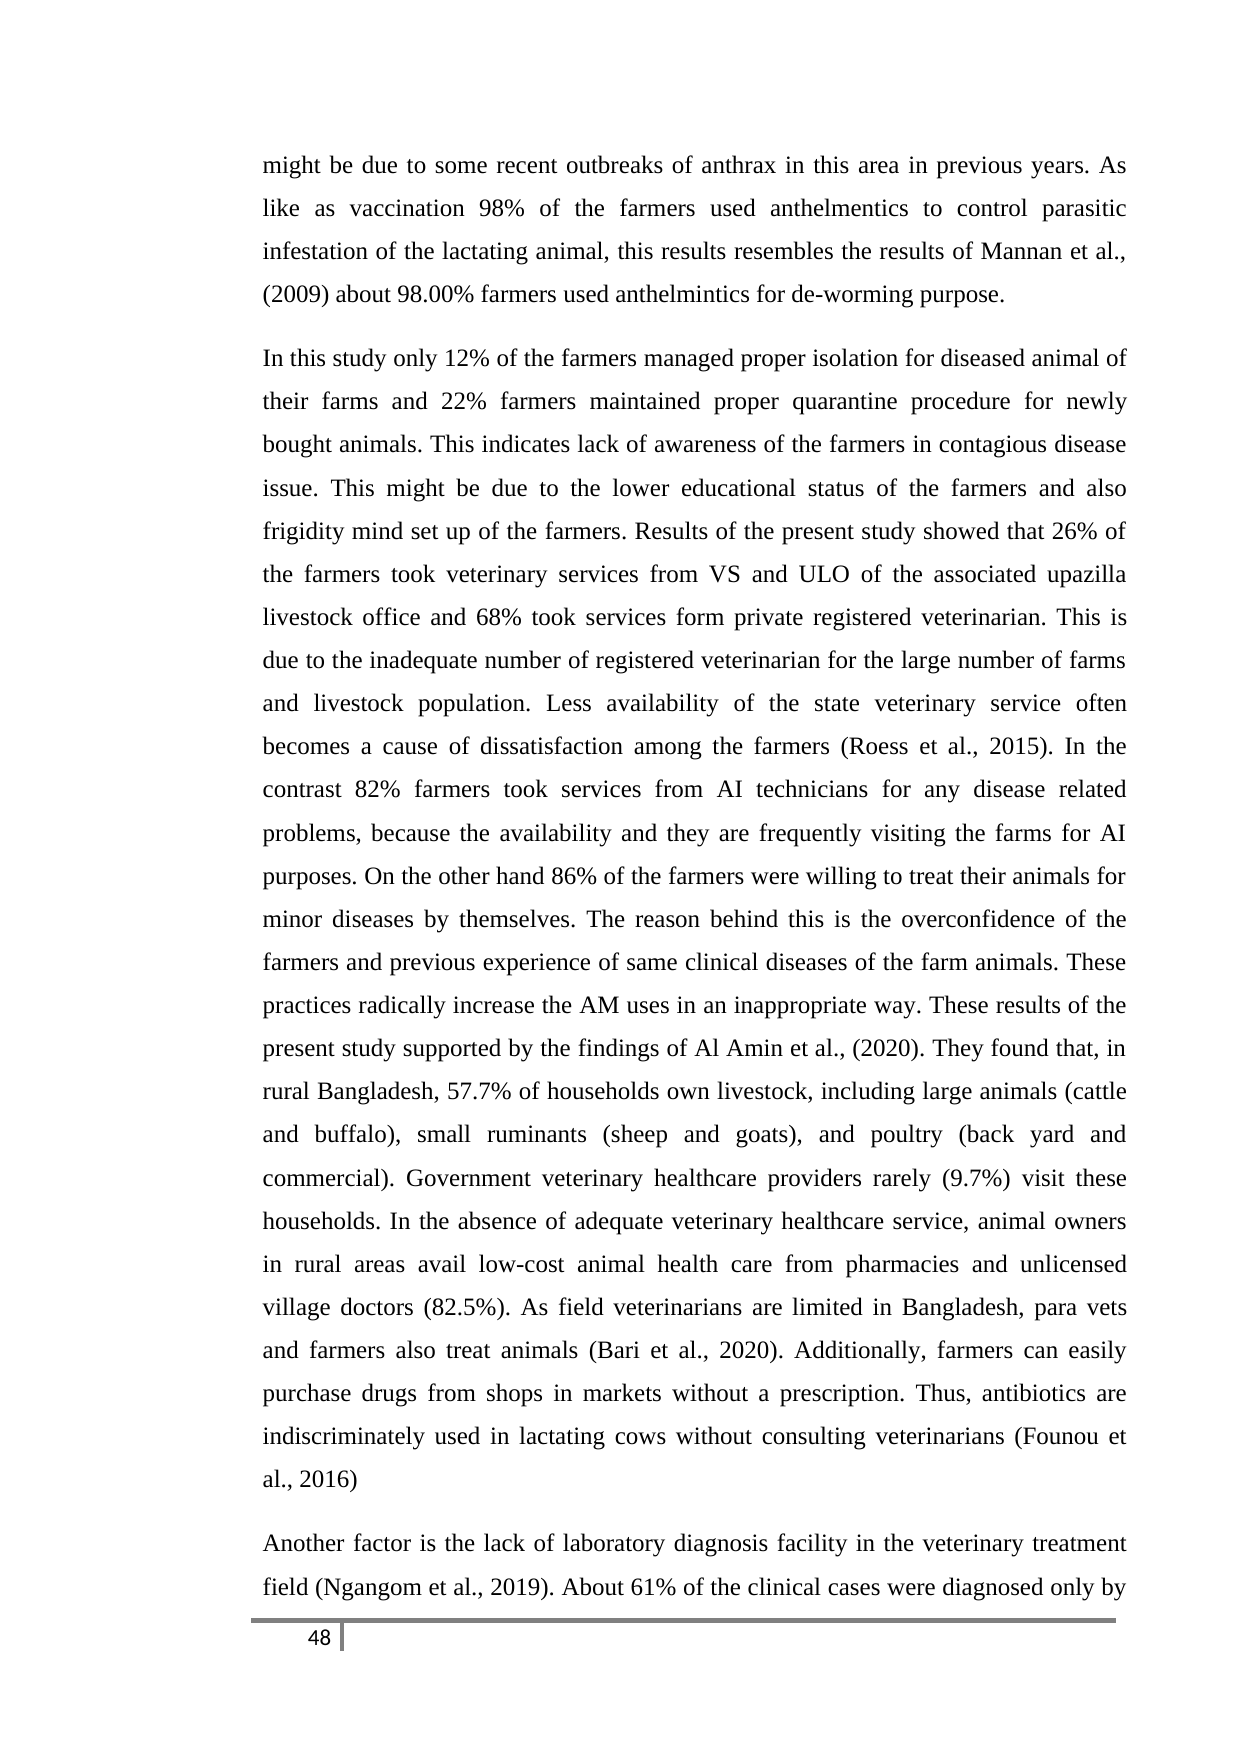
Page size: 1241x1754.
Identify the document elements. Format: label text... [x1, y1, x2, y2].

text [262, 1528, 1128, 1600]
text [262, 150, 1128, 308]
text In this study only 12% of the farmers managed proper isolation for diseased animal of their farms and 22% farmers maintained proper quarantine procedure for newly bought animals. This indicates lack of awareness of the farmers in contagious disease issue. This might be due to the lower educational status of the farmers and also frigidity mind set up of the farmers. Results of the present study showed that 26% of the farmers took veterinary services from VS and ULO of the associated upazilla livestock office and 68% took services form private registered veterinarian. This is due to the inadequate number of registered veterinarian for the large number of farms and livestock population. Less availability of the state veterinary service often becomes a cause of dissatisfaction among the farmers (Roess et al., 2015). In the contrast 82% farmers took services from AI technicians for any disease related problems, because the availability and they are frequently visiting the farms for AI purposes. On the other hand 86% of the farmers were willing to treat their animals for minor diseases by themselves. The reason behind this is the overconfidence of the farmers and previous experience of same clinical diseases of the farm animals. These practices radically increase the AM uses in an inappropriate way. These results of the present study supported by the findings of Al Amin et al., (2020). They found that, in rural Bangladesh, 57.7% of households own livestock, including large animals (cattle and buffalo), small ruminants (sheep and goats), and poultry (back yard and commercial). Government veterinary healthcare providers rarely (9.7%) visit these households. In the absence of adequate veterinary healthcare service, animal owners in rural areas avail low-cost animal health care from pharmacies and unlicensed village doctors (82.5%). As field veterinarians are limited in Bangladesh, para vets and farmers also treat animals (Bari et al., 2020). Additionally, farmers can easily purchase drugs from shops in markets without a prescription. Thus, antibiotics are indiscriminately used in lactating cows without consulting veterinarians (Founou et al., 2016) [262, 343, 1128, 1493]
